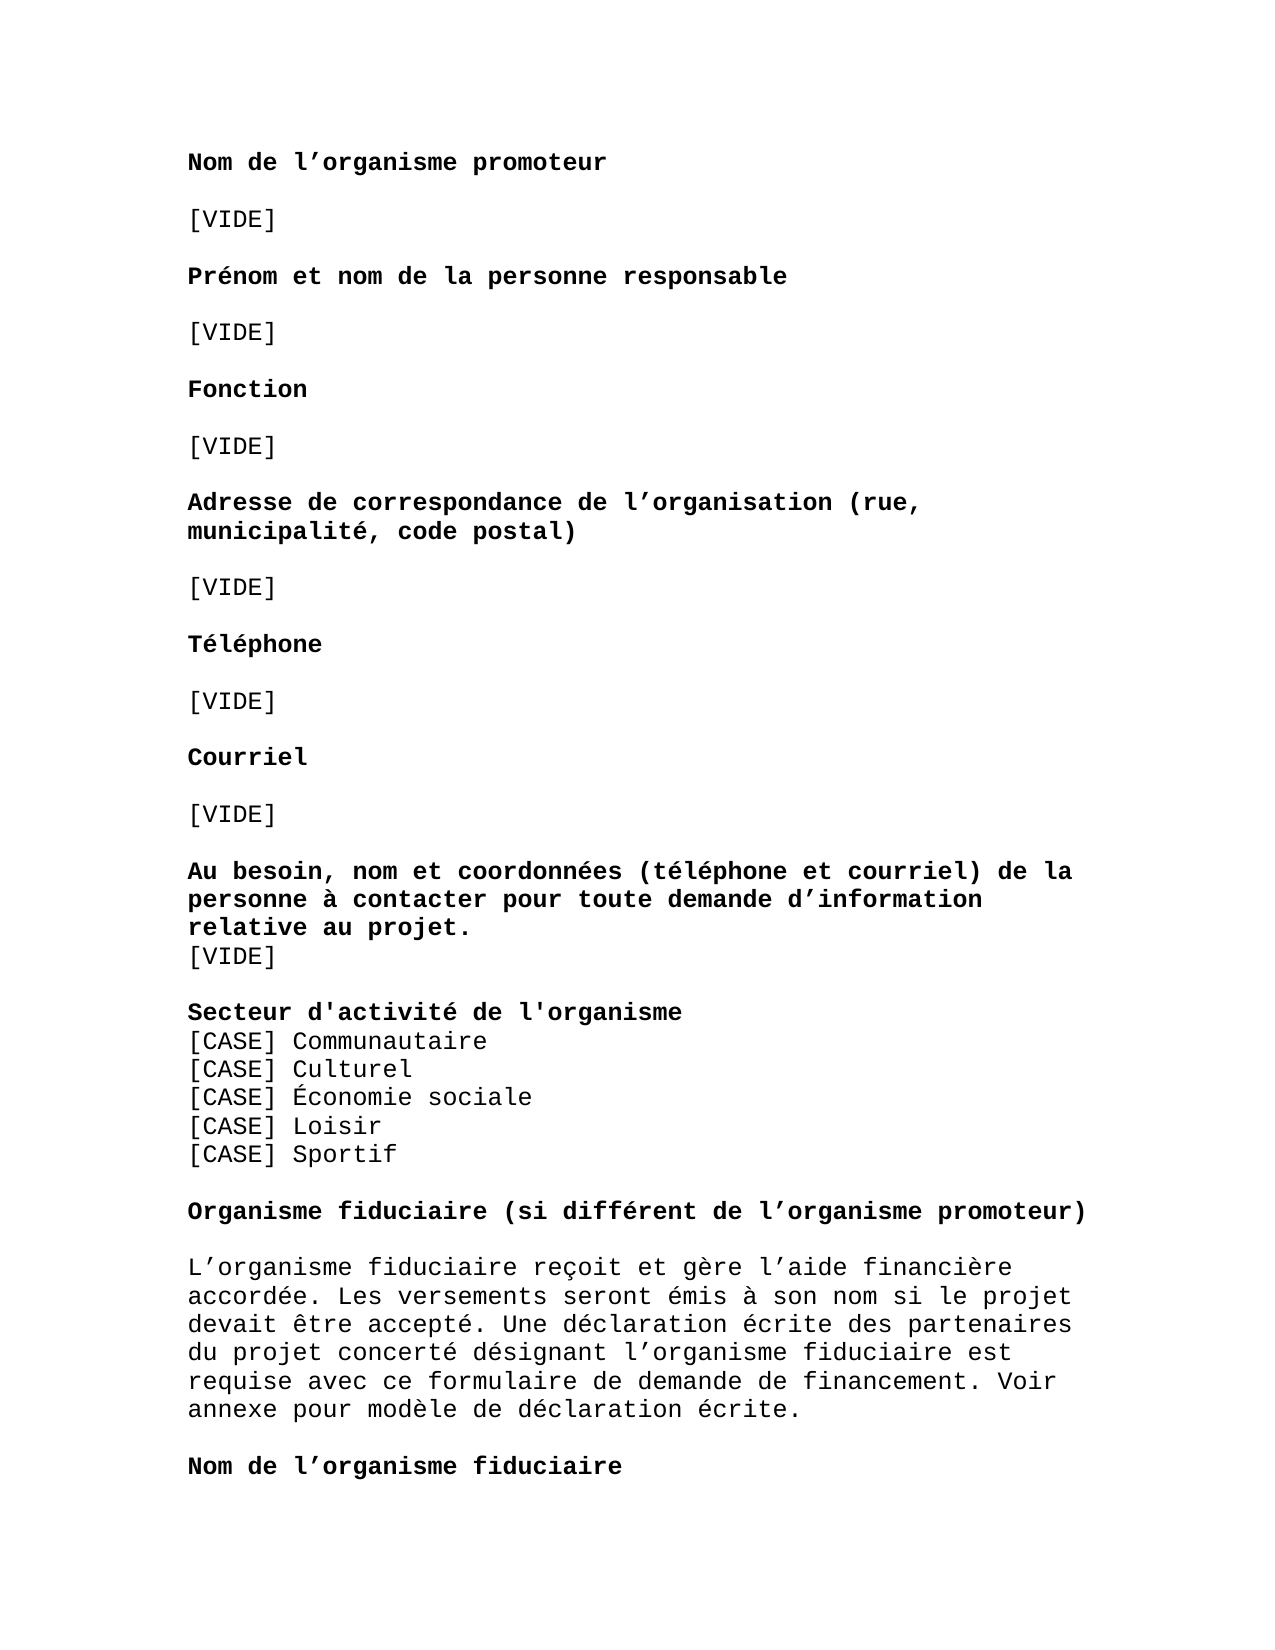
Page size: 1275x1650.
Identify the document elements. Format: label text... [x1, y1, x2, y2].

text [VIDE] [187, 943, 1087, 972]
text Secteur d'activité de l'organisme [187, 1000, 1087, 1028]
text L’organisme fiduciaire reçoit et gère l’aide financière accordée. Les versements seront émis à son nom si le projet devait être accepté. Une déclaration écrite des partenaires du projet concerté désignant l’organisme fiduciaire est requise avec ce formulaire de demande de financement. Voir annexe pour modèle de déclaration écrite. [187, 1255, 1087, 1425]
text [VIDE] [187, 207, 1087, 235]
text [CASE] Culturel [187, 1057, 1087, 1085]
text [VIDE] [187, 320, 1087, 348]
text [CASE] Loisir [187, 1113, 1087, 1142]
text [VIDE] [187, 688, 1087, 717]
text Nom de l’organisme fiduciaire [187, 1453, 1087, 1482]
text Prénom et nom de la personne responsable [187, 263, 1087, 292]
text Fonction [187, 377, 1087, 405]
text [CASE] Communautaire [187, 1028, 1087, 1057]
text [CASE] Économie sociale [187, 1085, 1087, 1113]
text Organisme fiduciaire (si différent de l’organisme promoteur) [187, 1198, 1087, 1227]
text Adresse de correspondance de l’organisation (rue, municipalité, code postal) [187, 490, 1087, 547]
text [VIDE] [187, 433, 1087, 462]
text Téléphone [187, 632, 1087, 660]
text [CASE] Sportif [187, 1142, 1087, 1170]
text [VIDE] [187, 575, 1087, 603]
text [VIDE] [187, 802, 1087, 830]
text Courriel [187, 745, 1087, 773]
text Nom de l’organisme promoteur [187, 150, 1087, 178]
text Au besoin, nom et coordonnées (téléphone et courriel) de la personne à contacter pour toute demande d’information relative au projet. [187, 858, 1087, 943]
